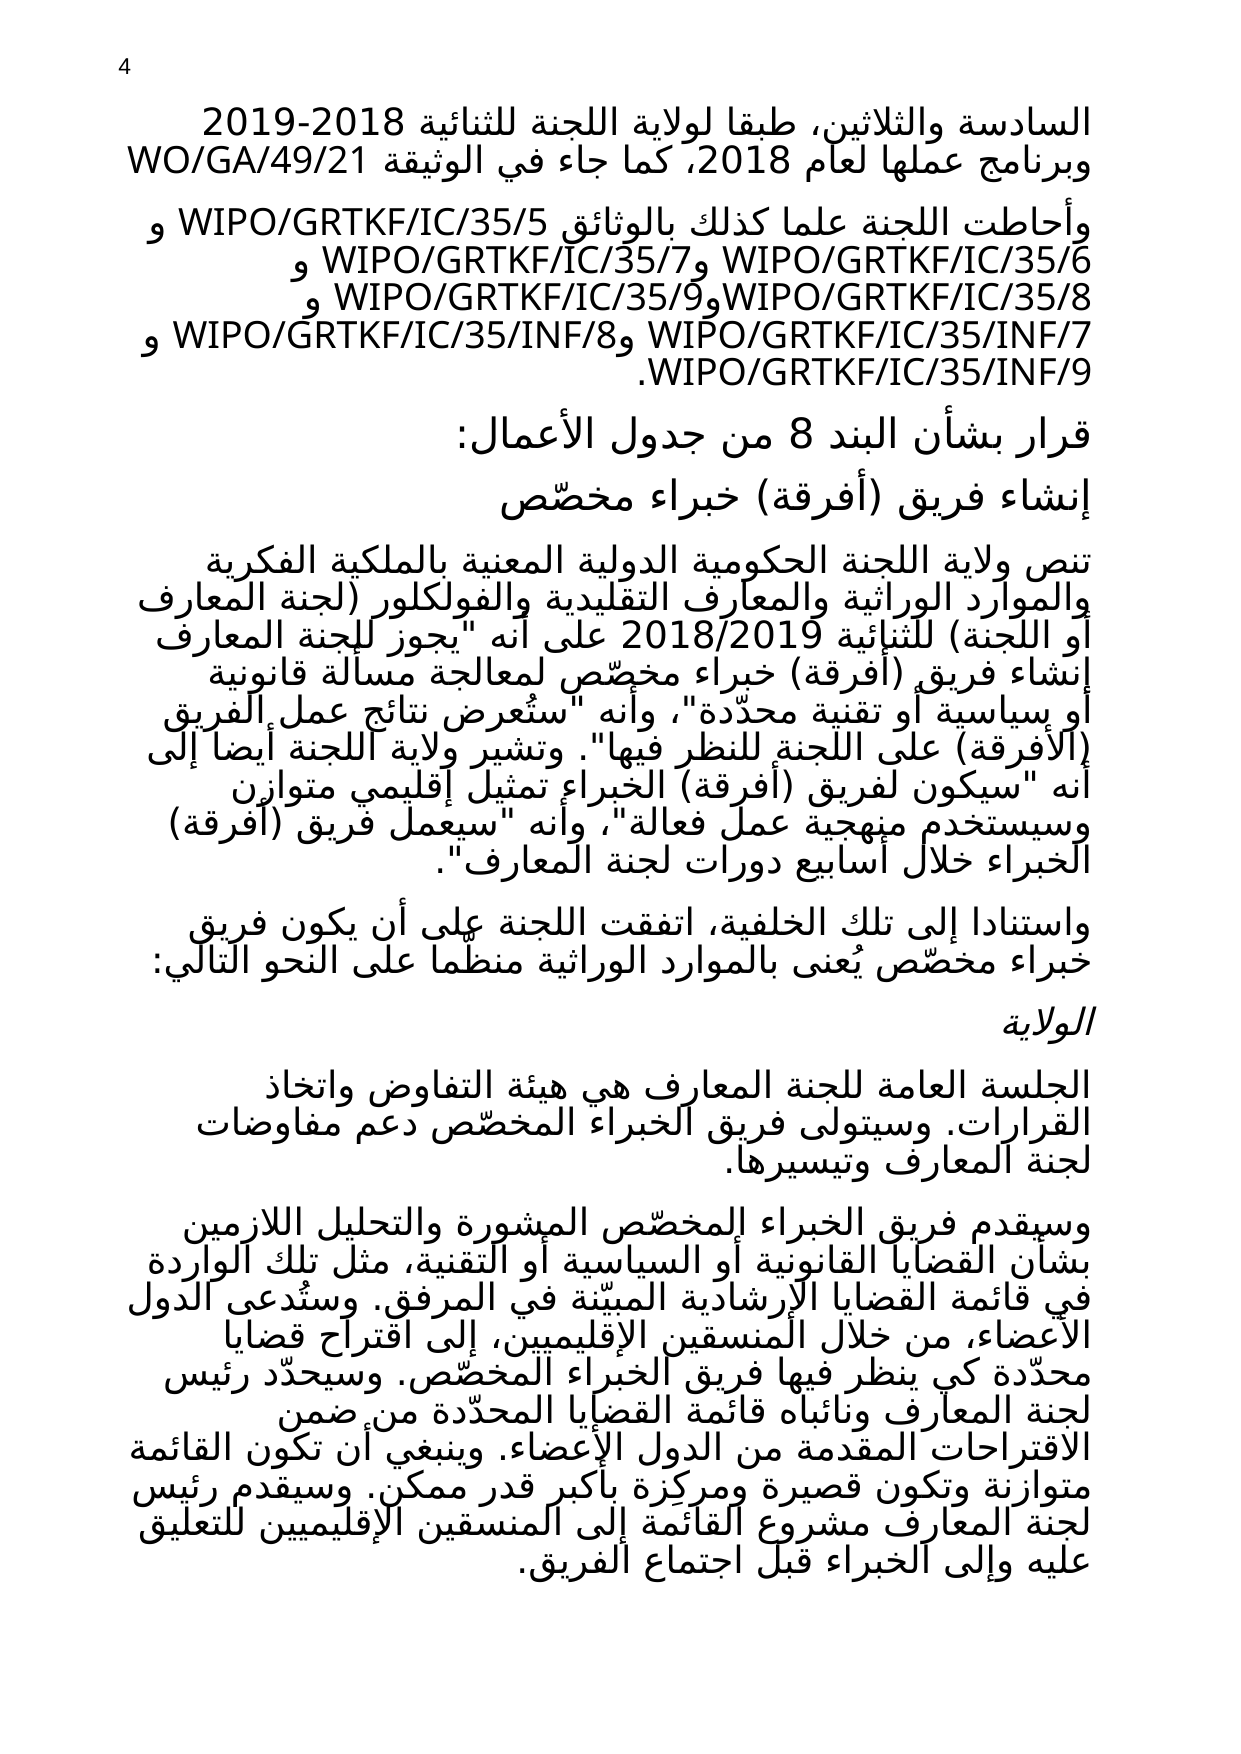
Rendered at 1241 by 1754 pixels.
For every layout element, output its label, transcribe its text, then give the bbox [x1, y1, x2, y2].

text تنص ولاية اللجنة الحكومية الدولية المعنية بالملكية الفكرية والموارد الوراثية والمعارف التقليدية والفولكلور (لجنة المعارف أو اللجنة) للثنائية 2018/2019 على أنه "يجوز للجنة المعارف إنشاء فريق (أفرقة) خبراء مخصّص لمعالجة مسألة قانونية أو سياسية أو تقنية محدّدة"، وأنه "ستُعرض نتائج عمل الفريق (الأفرقة) على اللجنة للنظر فيها". وتشير ولاية اللجنة أيضا إلى أنه "سيكون لفريق (أفرقة) الخبراء تمثيل إقليمي متوازن وسيستخدم منهجية عمل فعالة"، وأنه "سيعمل فريق (أفرقة) الخبراء خلال أسابيع دورات لجنة المعارف". [118, 543, 1092, 881]
text الجلسة العامة للجنة المعارف هي هيئة التفاوض واتخاذ القرارات. وسيتولى فريق الخبراء المخصّص دعم مفاوضات لجنة المعارف وتيسيرها. [118, 1068, 1092, 1181]
text واستنادا إلى تلك الخلفية، اتفقت اللجنة على أن يكون فريق خبراء مخصّص يُعنى بالموارد الوراثية منظّما على النحو التالي: [118, 906, 1092, 981]
text قرار بشأن البند 8 من جدول الأعمال: [118, 418, 1092, 456]
text الولاية [118, 1006, 1092, 1043]
text إنشاء فريق (أفرقة) خبراء مخصّص [118, 481, 1092, 518]
text وسيقدم فريق الخبراء المخصّص المشورة والتحليل اللازمين بشأن القضايا القانونية أو السياسية أو التقنية، مثل تلك الواردة في قائمة القضايا الإرشادية المبيّنة في المرفق. وستُدعى الدول الأعضاء، من خلال المنسقين الإقليميين، إلى اقتراح قضايا محدّدة كي ينظر فيها فريق الخبراء المخصّص. وسيحدّد رئيس لجنة المعارف ونائباه قائمة القضايا المحدّدة من ضمن الاقتراحات المقدمة من الدول الأعضاء. وينبغي أن تكون القائمة متوازنة وتكون قصيرة ومركِزة بأكبر قدر ممكن. وسيقدم رئيس لجنة المعارف مشروع القائمة إلى المنسقين الإقليميين للتعليق عليه وإلى الخبراء قبل اجتماع الفريق. [118, 1206, 1092, 1581]
text وأحاطت اللجنة علما كذلك بالوثائق WIPO/GRTKF/IC/35/5 وWIPO/GRTKF/IC/35/6 وWIPO/GRTKF/IC/35/7 و WIPO/GRTKF/IC/35/8وWIPO/GRTKF/IC/35/9 وWIPO/GRTKF/IC/35/INF/7 وWIPO/GRTKF/IC/35/INF/8 وWIPO/GRTKF/IC/35/INF/9. [118, 206, 1092, 393]
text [118, 106, 1092, 181]
